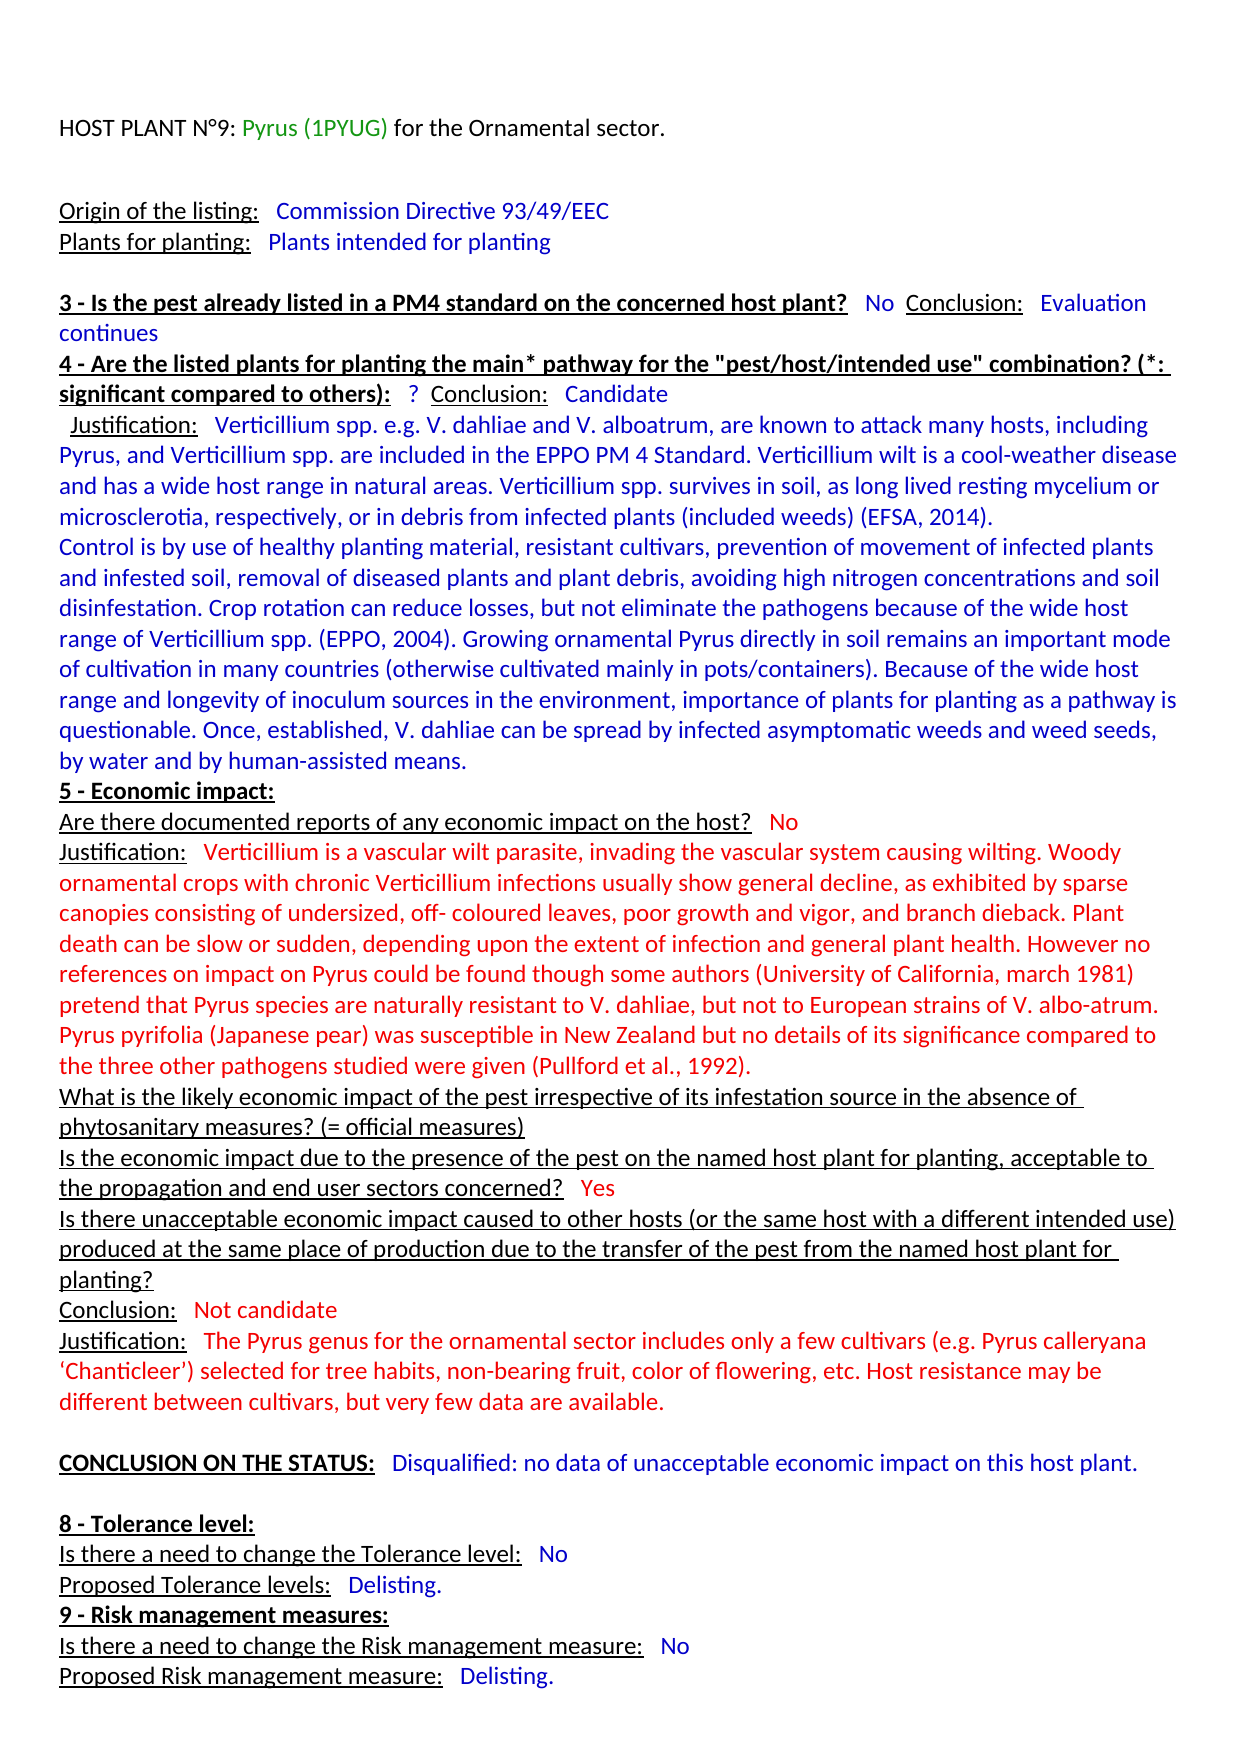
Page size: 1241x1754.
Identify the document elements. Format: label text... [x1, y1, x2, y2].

text HOST PLANT N°9: Pyrus (1PYUG) for the Ornamental sector. [59, 112, 1181, 142]
